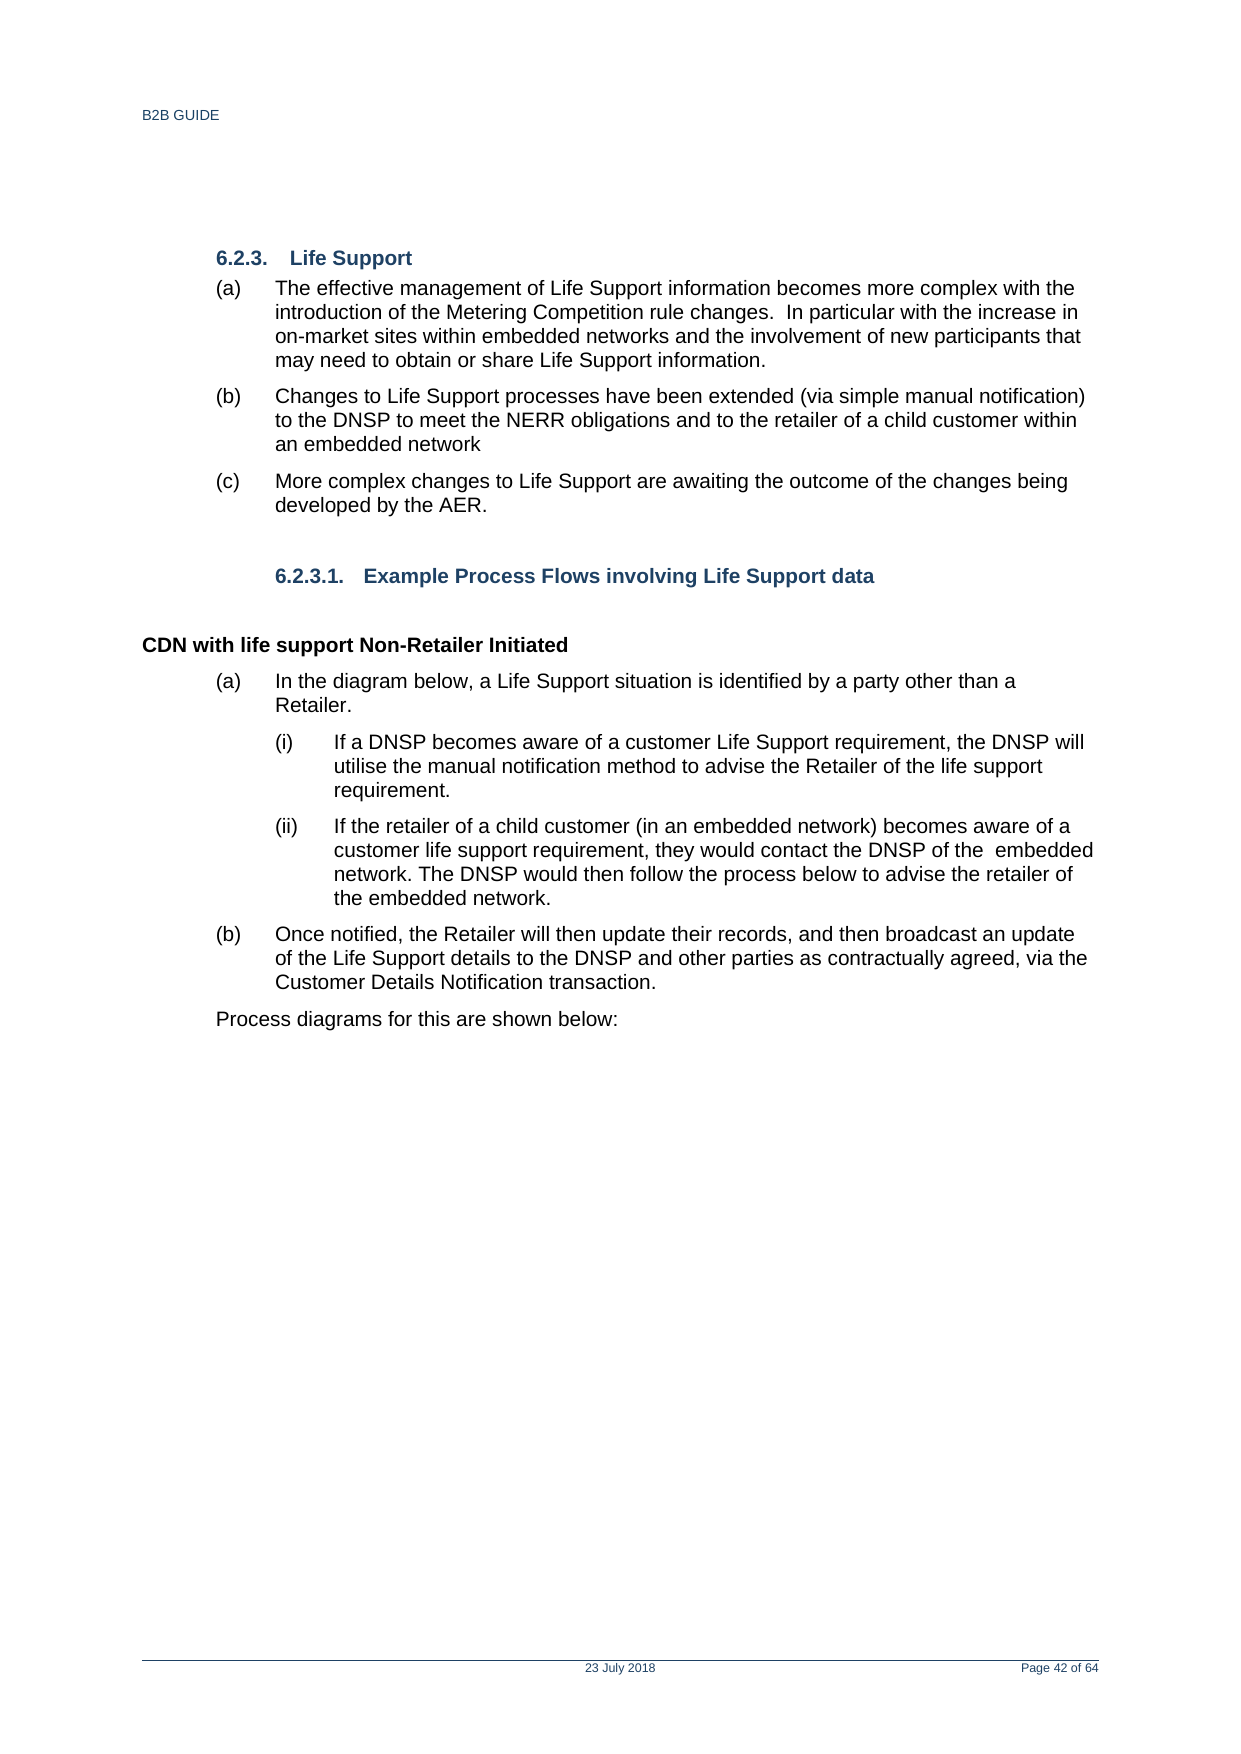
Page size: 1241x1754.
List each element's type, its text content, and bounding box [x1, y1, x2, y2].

list Process diagrams for this are shown below: [216, 1007, 1098, 1031]
list If the retailer of a child customer (in an embedded network) becomes aware of a customer life support requirement, they would contact the DNSP of the embedded network. The DNSP would then follow the process below to advise the retailer of the embedded network. [275, 814, 1098, 910]
list In the diagram below, a Life Support situation is identified by a party other than a Retailer. [216, 669, 1098, 717]
text CDN with life support Non-Retailer Initiated [142, 633, 1098, 657]
list More complex changes to Life Support are awaiting the outcome of the changes being developed by the AER. [216, 468, 1098, 516]
list Changes to Life Support processes have been extended (via simple manual notification) to the DNSP to meet the NERR obligations and to the retailer of a child customer within an embedded network [216, 384, 1098, 456]
list If a DNSP becomes aware of a customer Life Support requirement, the DNSP will utilise the manual notification method to advise the Retailer of the life support requirement. [275, 729, 1098, 801]
list The effective management of Life Support information becomes more complex with the introduction of the Metering Competition rule changes. In particular with the increase in on-market sites within embedded networks and the involvement of new participants that may need to obtain or share Life Support information. [216, 276, 1098, 372]
list Once notified, the Retailer will then update their records, and then broadcast an update of the Life Support details to the DNSP and other parties as contractually agreed, via the Customer Details Notification transaction. [216, 922, 1098, 994]
subtitle Example Process Flows involving Life Support data [275, 563, 1098, 587]
subtitle Life Support [216, 246, 1098, 270]
